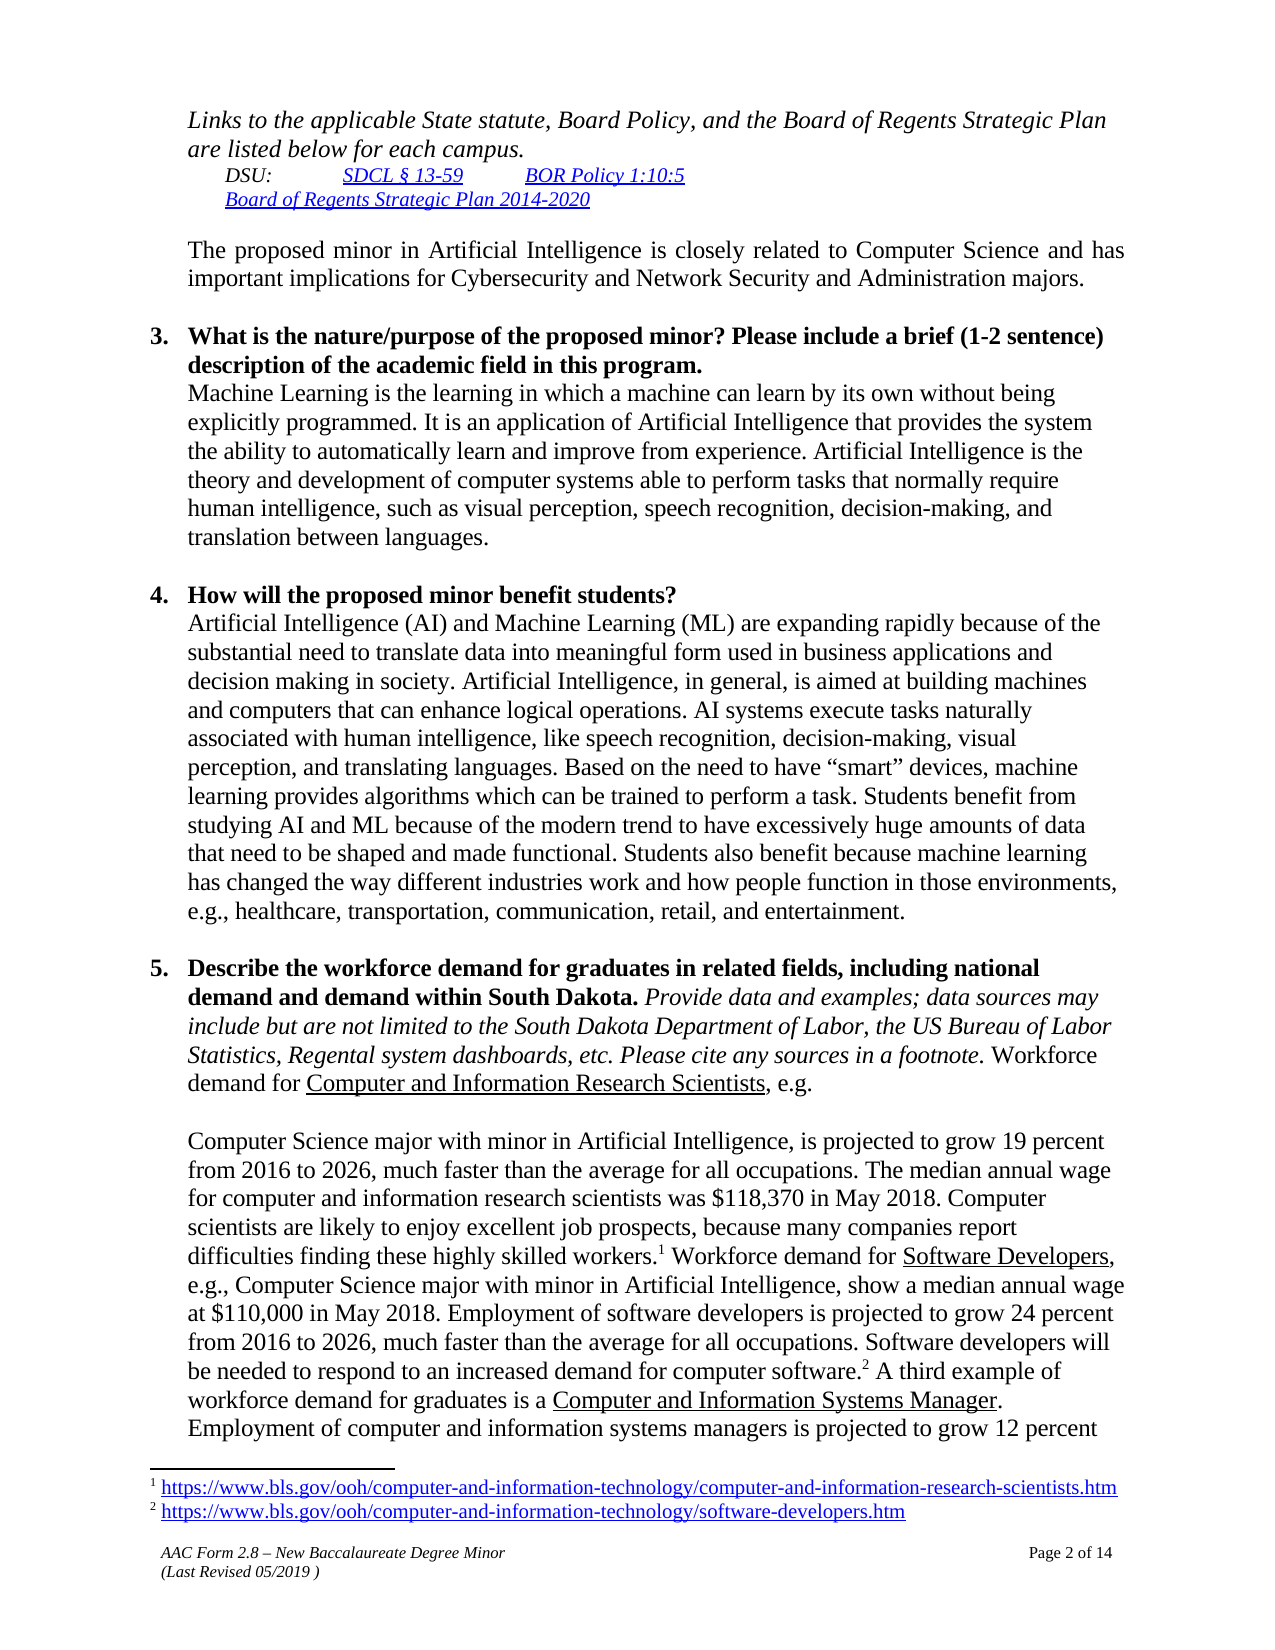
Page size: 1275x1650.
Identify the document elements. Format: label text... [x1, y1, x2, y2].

list What is the nature/purpose of the proposed minor? Please include a brief (1-2 sentence) description of the academic field in this program. Machine Learning is the learning in which a machine can learn by its own without being explicitly programmed. It is an application of Artificial Intelligence that provides the system the ability to automatically learn and improve from experience. Artificial Intelligence is the theory and development of computer systems able to perform tasks that normally require human intelligence, such as visual perception, speech recognition, decision-making, and translation between languages. [150, 321, 1125, 551]
text Links to the applicable State statute, Board Policy, and the Board of Regents Strategic Plan are listed below for each campus. [187, 105, 1125, 162]
list The proposed minor in Artificial Intelligence is closely related to Computer Science and has important implications for Cybersecurity and Network Security and Administration majors. [187, 235, 1125, 292]
text DSU: SDCL § 13-59 BOR Policy 1:10:5 [225, 162, 1125, 187]
list How will the proposed minor benefit students? Artificial Intelligence (AI) and Machine Learning (ML) are expanding rapidly because of the substantial need to translate data into meaningful form used in business applications and decision making in society. Artificial Intelligence, in general, is aimed at building machines and computers that can enhance logical operations. AI systems execute tasks naturally associated with human intelligence, like speech recognition, decision-making, visual perception, and translating languages. Based on the need to have “smart” devices, machine learning provides algorithms which can be trained to perform a task. Students benefit from studying AI and ML because of the modern trend to have excessively huge amounts of data that need to be shaped and made functional. Students also benefit because machine learning has changed the way different industries work and how people function in those environments, e.g., healthcare, transportation, communication, retail, and entertainment. [150, 580, 1125, 925]
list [150, 953, 1125, 1442]
text Board of Regents Strategic Plan 2014-2020 [187, 187, 1125, 211]
